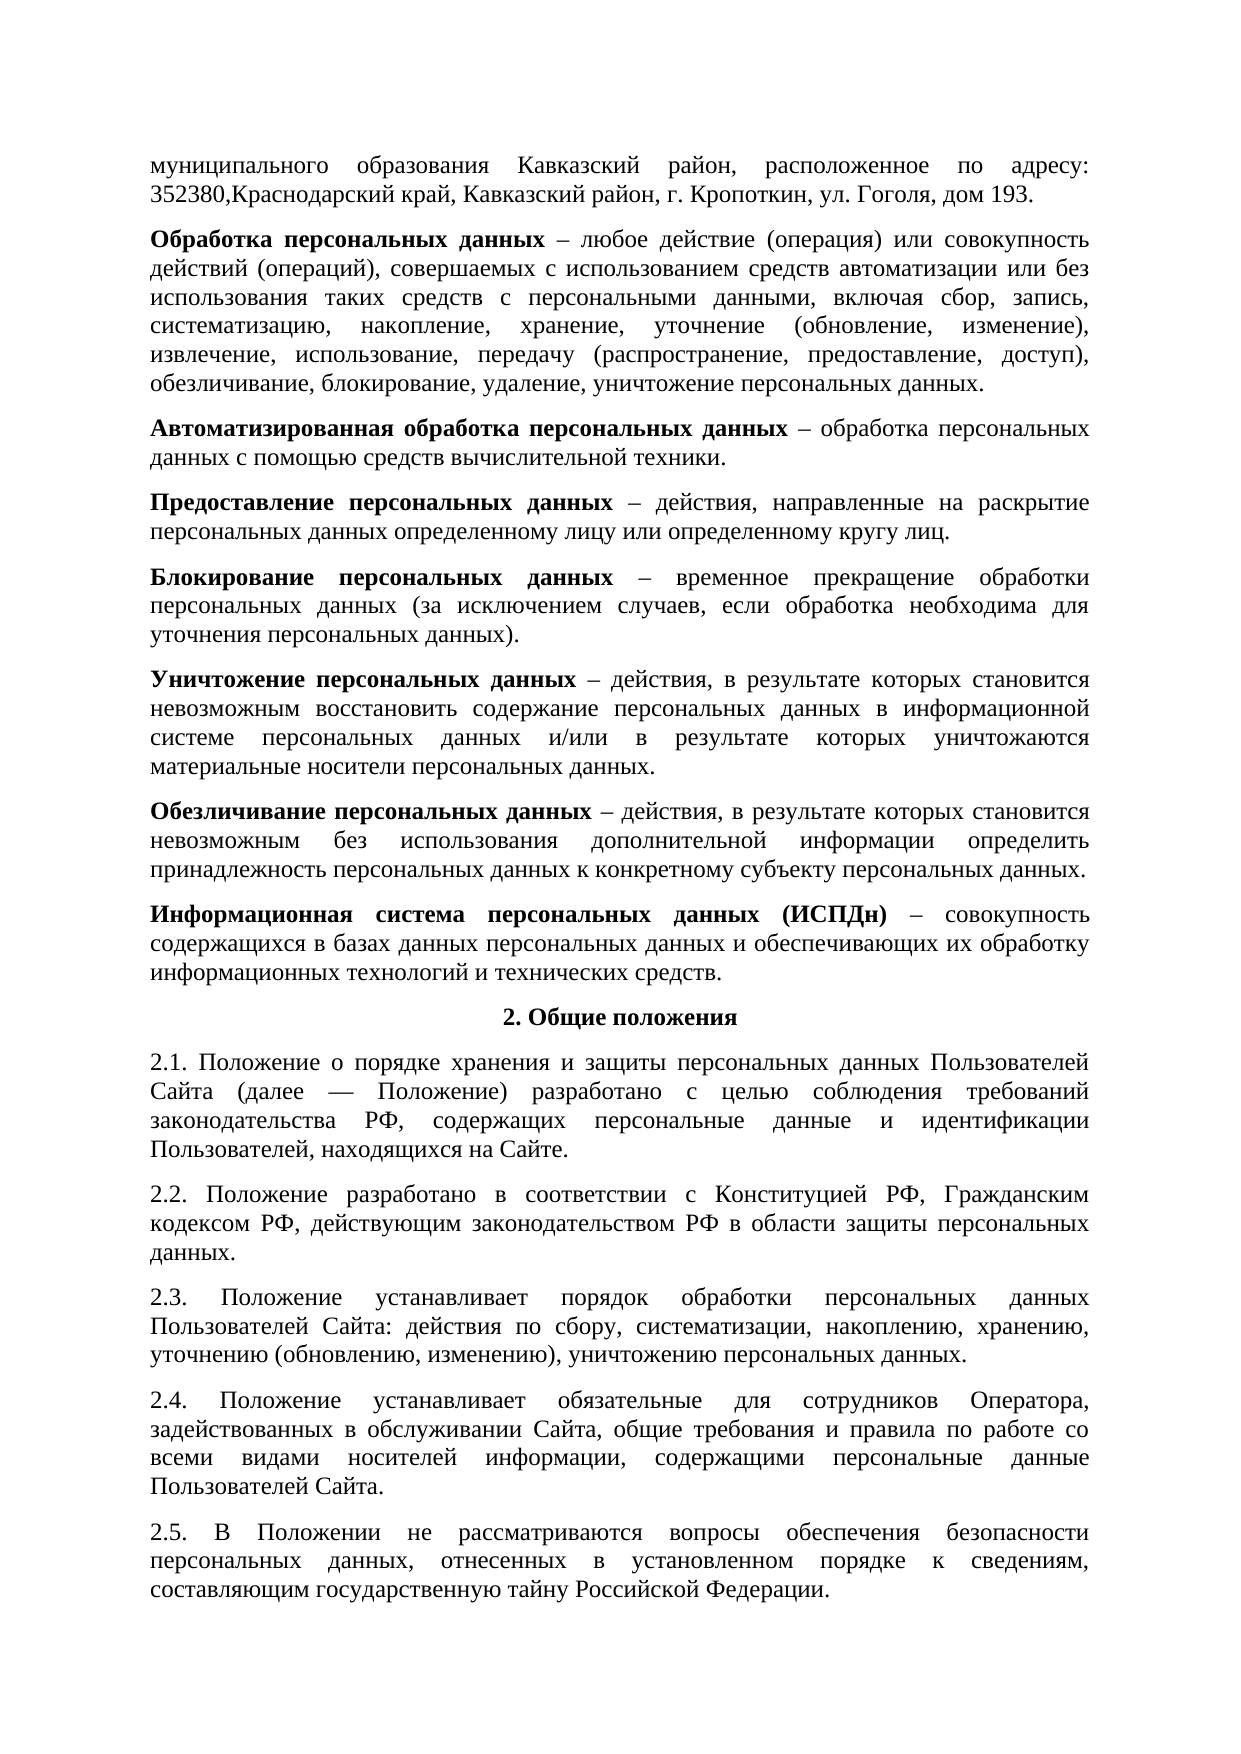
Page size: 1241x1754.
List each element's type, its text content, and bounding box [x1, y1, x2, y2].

text Информационная система персональных данных (ИСПДн) – совокупность содержащихся в базах данных персональных данных и обеспечивающих их обработку информационных технологий и технических средств. [150, 899, 1090, 985]
text Автоматизированная обработка персональных данных – обработка персональных данных с помощью средств вычислительной техники. [150, 413, 1090, 471]
text Блокирование персональных данных – временное прекращение обработки персональных данных (за исключением случаев, если обработка необходима для уточнения персональных данных). [150, 562, 1090, 648]
text 2.4. Положение устанавливает обязательные для сотрудников Оператора, задействованных в обслуживании Сайта, общие требования и правила по работе со всеми видами носителей информации, содержащими персональные данные Пользователей Сайта. [150, 1385, 1090, 1500]
text 2.1. Положение о порядке хранения и защиты персональных данных Пользователей Сайта (далее — Положение) разработано с целью соблюдения требований законодательства РФ, содержащих персональные данные и идентификации Пользователей, находящихся на Сайте. [150, 1047, 1090, 1162]
text Обезличивание персональных данных – действия, в результате которых становится невозможным без использования дополнительной информации определить принадлежность персональных данных к конкретному субъекту персональных данных. [150, 796, 1090, 882]
text Уничтожение персональных данных – действия, в результате которых становится невозможным восстановить содержание персональных данных в информационной системе персональных данных и/или в результате которых уничтожаются материальные носители персональных данных. [150, 664, 1090, 779]
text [150, 150, 1090, 207]
text 2.3. Положение устанавливает порядок обработки персональных данных Пользователей Сайта: действия по сбору, систематизации, накоплению, хранению, уточнению (обновлению, изменению), уничтожению персональных данных. [150, 1282, 1090, 1368]
text Обработка персональных данных – любое действие (операция) или совокупность действий (операций), совершаемых с использованием средств автоматизации или без использования таких средств с персональными данными, включая сбор, запись, систематизацию, накопление, хранение, уточнение (обновление, изменение), извлечение, использование, передачу (распространение, предоставление, доступ), обезличивание, блокирование, удаление, уничтожение персональных данных. [150, 224, 1090, 397]
text 2.5. В Положении не рассматриваются вопросы обеспечения безопасности персональных данных, отнесенных в установленном порядке к сведениям, составляющим государственную тайну Российской Федерации. [150, 1517, 1090, 1603]
text 2.2. Положение разработано в соответствии с Конституцией РФ, Гражданским кодексом РФ, действующим законодательством РФ в области защиты персональных данных. [150, 1179, 1090, 1265]
text 2. Общие положения [150, 1002, 1090, 1031]
text Предоставление персональных данных – действия, направленные на раскрытие персональных данных определенному лицу или определенному кругу лиц. [150, 487, 1090, 545]
